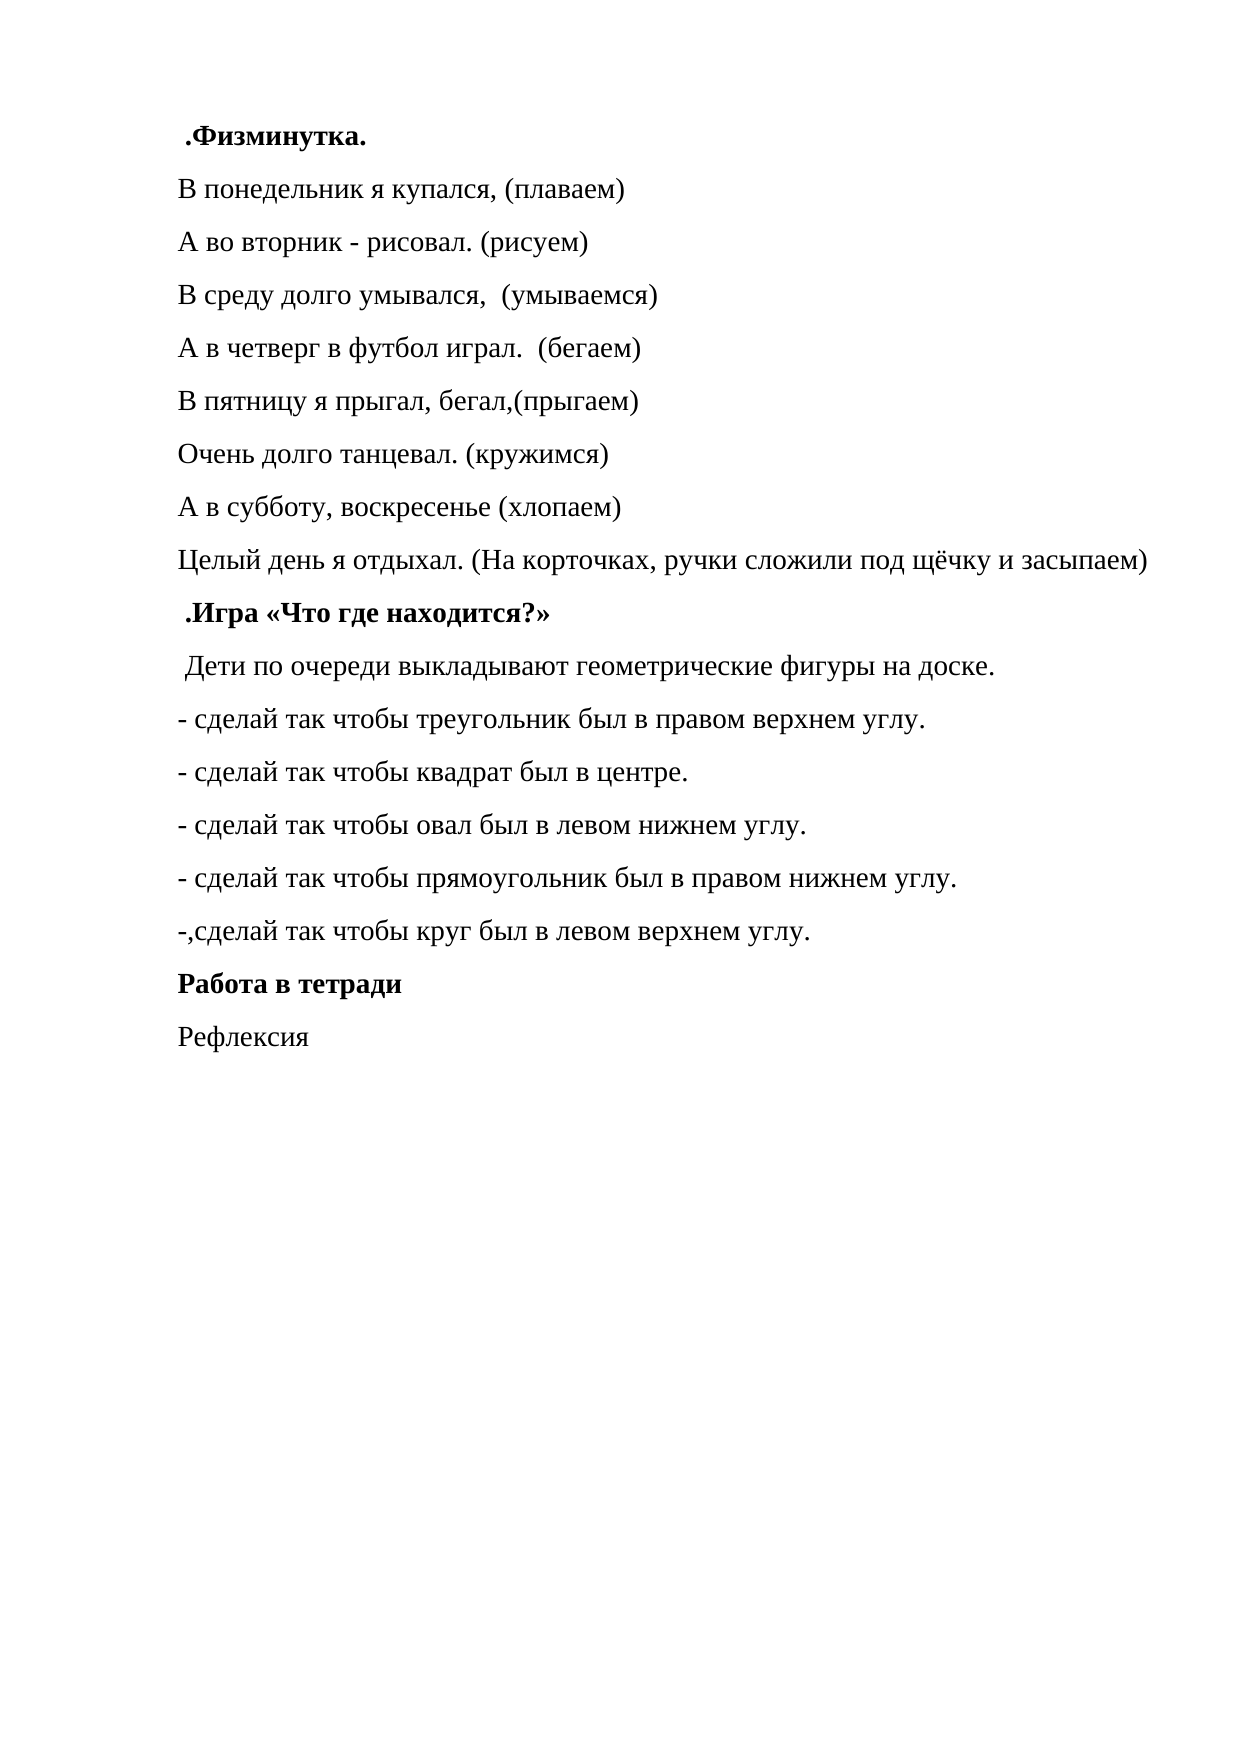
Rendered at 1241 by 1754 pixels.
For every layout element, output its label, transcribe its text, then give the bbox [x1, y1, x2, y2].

text -,сделай так чтобы круг был в левом верхнем углу. [177, 913, 1152, 947]
text Работа в тетради [177, 966, 1152, 1000]
text А в четверг в футбол играл. (бегаем) [177, 330, 1152, 364]
text В среду долго умывался, (умываемся) [177, 277, 1152, 311]
text А во вторник - рисовал. (рисуем) [177, 224, 1152, 258]
text - сделай так чтобы прямоугольник был в правом нижнем углу. [177, 860, 1152, 894]
text В пятницу я прыгал, бегал,(прыгаем) [177, 383, 1152, 417]
text В понедельник я купался, (плаваем) [177, 171, 1152, 205]
text - сделай так чтобы треугольник был в правом верхнем углу. [177, 701, 1152, 735]
text - сделай так чтобы овал был в левом нижнем углу. [177, 807, 1152, 841]
text Рефлексия [177, 1019, 1132, 1053]
text - сделай так чтобы квадрат был в центре. [177, 754, 1152, 788]
text Дети по очереди выкладывают геометрические фигуры на доске. [177, 648, 1152, 682]
text Целый день я отдыхал. (На корточках, ручки сложили под щёчку и засыпаем) [177, 542, 1152, 576]
text А в субботу, воскресенье (хлопаем) [177, 489, 1152, 523]
text .Физминутка. [177, 118, 1152, 152]
text .Игра «Что где находится?» [177, 595, 1152, 629]
text Очень долго танцевал. (кружимся) [177, 436, 1152, 470]
